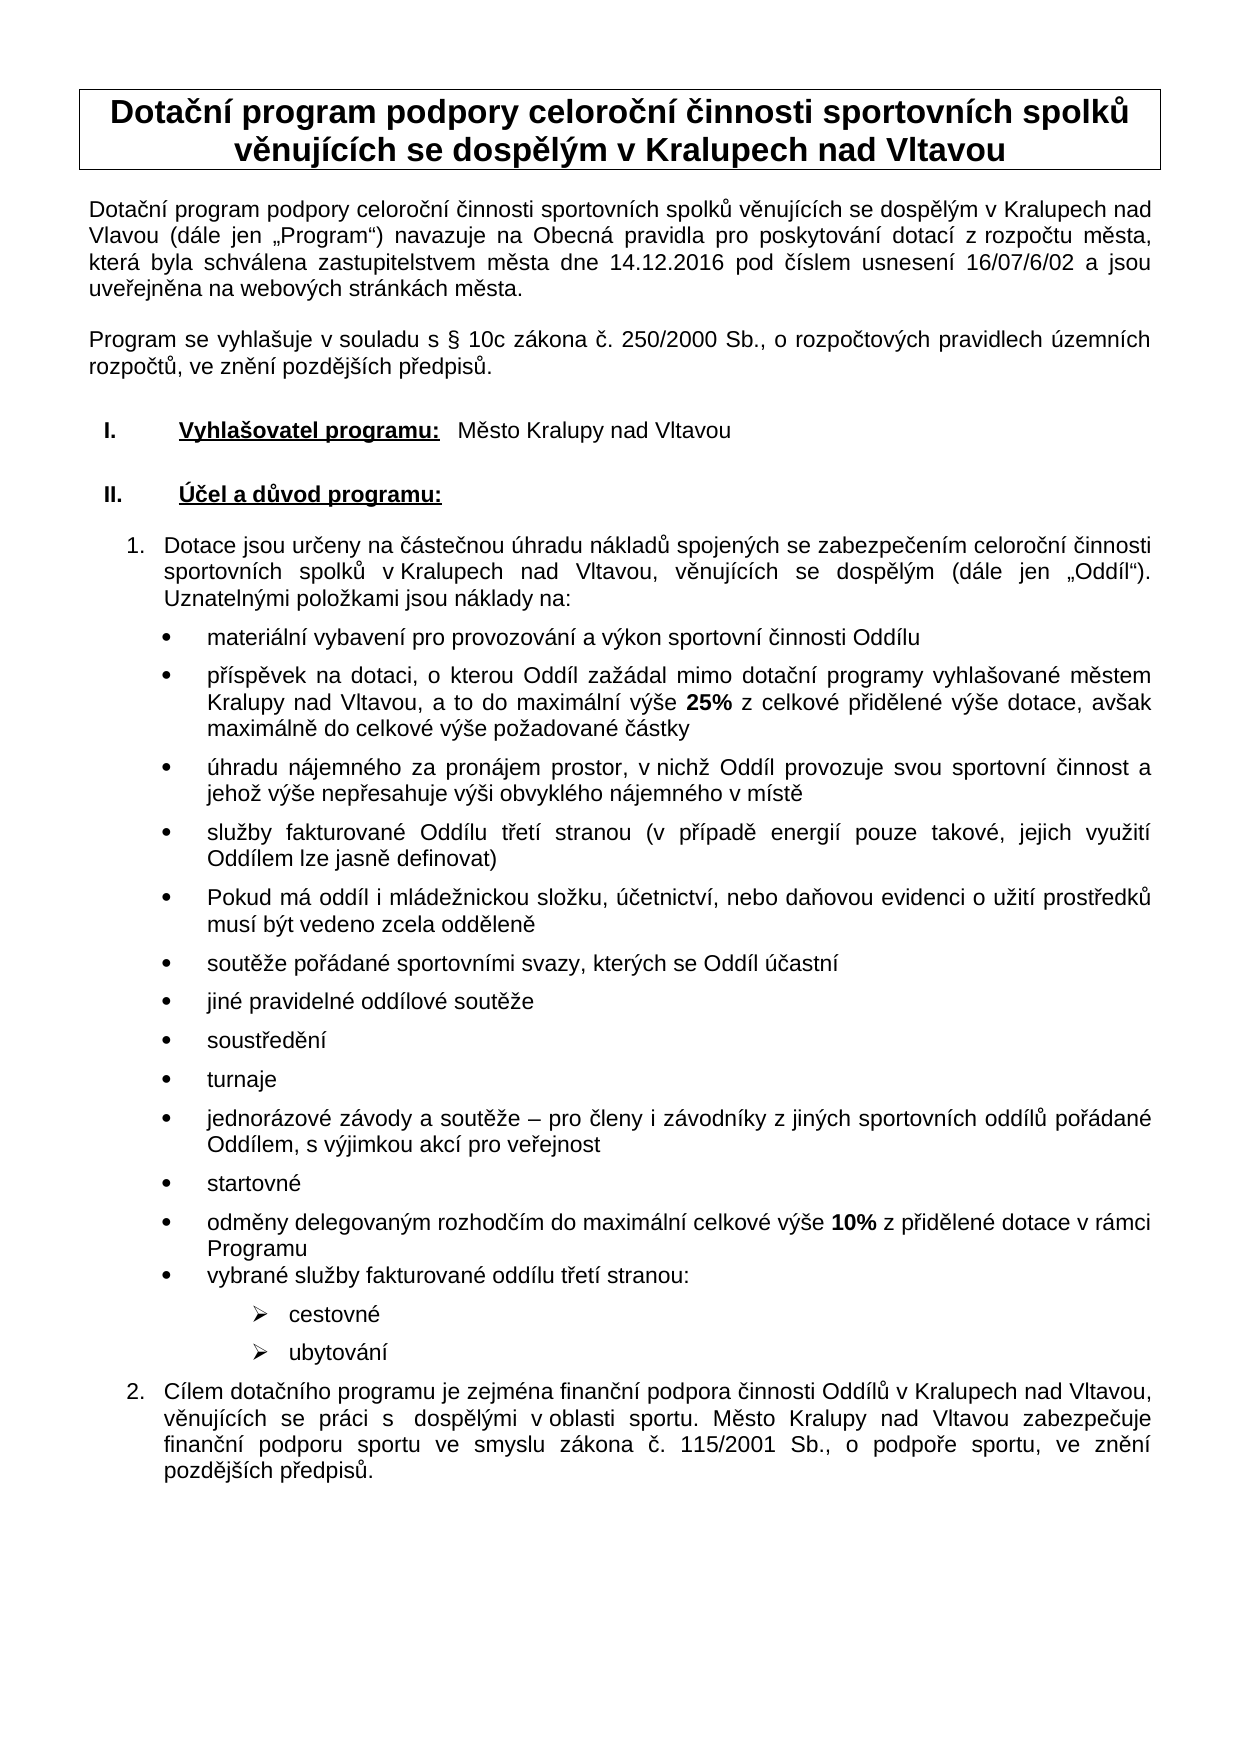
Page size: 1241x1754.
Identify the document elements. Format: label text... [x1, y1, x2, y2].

list vybrané služby fakturované oddílu třetí stranou: [162, 1262, 1152, 1288]
list odměny delegovaným rozhodčím do maximální celkové výše 10% z přidělené dotace v rámci Programu [162, 1209, 1152, 1262]
list příspěvek na dotaci, o kterou Oddíl zažádal mimo dotační programy vyhlašované městem Kralupy nad Vltavou, a to do maximální výše 25% z celkové přidělené výše dotace, avšak maximálně do celkové výše požadované částky [162, 662, 1152, 741]
list soustředění [162, 1027, 1152, 1053]
list Dotace jsou určeny na částečnou úhradu nákladů spojených se zabezpečením celoroční činnosti sportovních spolků v Kralupech nad Vltavou, věnujících se dospělým (dále jen „Oddíl“). Uznatelnými položkami jsou náklady na: [126, 532, 1152, 611]
list cestovné [251, 1301, 1152, 1327]
list turnaje [162, 1066, 1152, 1092]
list úhradu nájemného za pronájem prostor, v nichž Oddíl provozuje svou sportovní činnost a jehož výše nepřesahuje výši obvyklého nájemného v místě [162, 754, 1152, 807]
list Účel a důvod programu: [103, 481, 1152, 507]
list jiné pravidelné oddílové soutěže [162, 988, 1152, 1015]
list Vyhlašovatel programu: Město Kralupy nad Vltavou [103, 417, 1152, 443]
list Pokud má oddíl i mládežnickou složku, účetnictví, nebo daňovou evidenci o užití prostředků musí být vedeno zcela odděleně [162, 884, 1152, 937]
text Dotační program podpory celoroční činnosti sportovních spolků věnujících se dospělým v Kralupech nad Vltavou [80, 90, 1160, 169]
list startovné [162, 1170, 1152, 1196]
list Cílem dotačního programu je zejména finanční podpora činnosti Oddílů v Kralupech nad Vltavou, věnujících se práci s dospělými v oblasti sportu. Město Kralupy nad Vltavou zabezpečuje finanční podporu sportu ve smyslu zákona č. 115/2001 Sb., o podpoře sportu, ve znění pozdějších předpisů. [126, 1378, 1152, 1484]
list materiální vybavení pro provozování a výkon sportovní činnosti Oddílu [162, 623, 1152, 650]
list soutěže pořádané sportovními svazy, kterých se Oddíl účastní [162, 949, 1152, 976]
list služby fakturované Oddílu třetí stranou (v případě energií pouze takové, jejich využití Oddílem lze jasně definovat) [162, 819, 1152, 872]
list ubytování [251, 1339, 1152, 1366]
list jednorázové závody a soutěže – pro členy i závodníky z jiných sportovních oddílů pořádané Oddílem, s výjimkou akcí pro veřejnost [162, 1105, 1152, 1158]
text Program se vyhlašuje v souladu s § 10c zákona č. 250/2000 Sb., o rozpočtových pravidlech územních rozpočtů, ve znění pozdějších předpisů. [89, 326, 1152, 379]
text Dotační program podpory celoroční činnosti sportovních spolků věnujících se dospělým v Kralupech nad Vlavou (dále jen „Program“) navazuje na Obecná pravidla pro poskytování dotací z rozpočtu města, která byla schválena zastupitelstvem města dne 14.12.2016 pod číslem usnesení 16/07/6/02 a jsou uveřejněna na webových stránkách města. [89, 196, 1152, 301]
